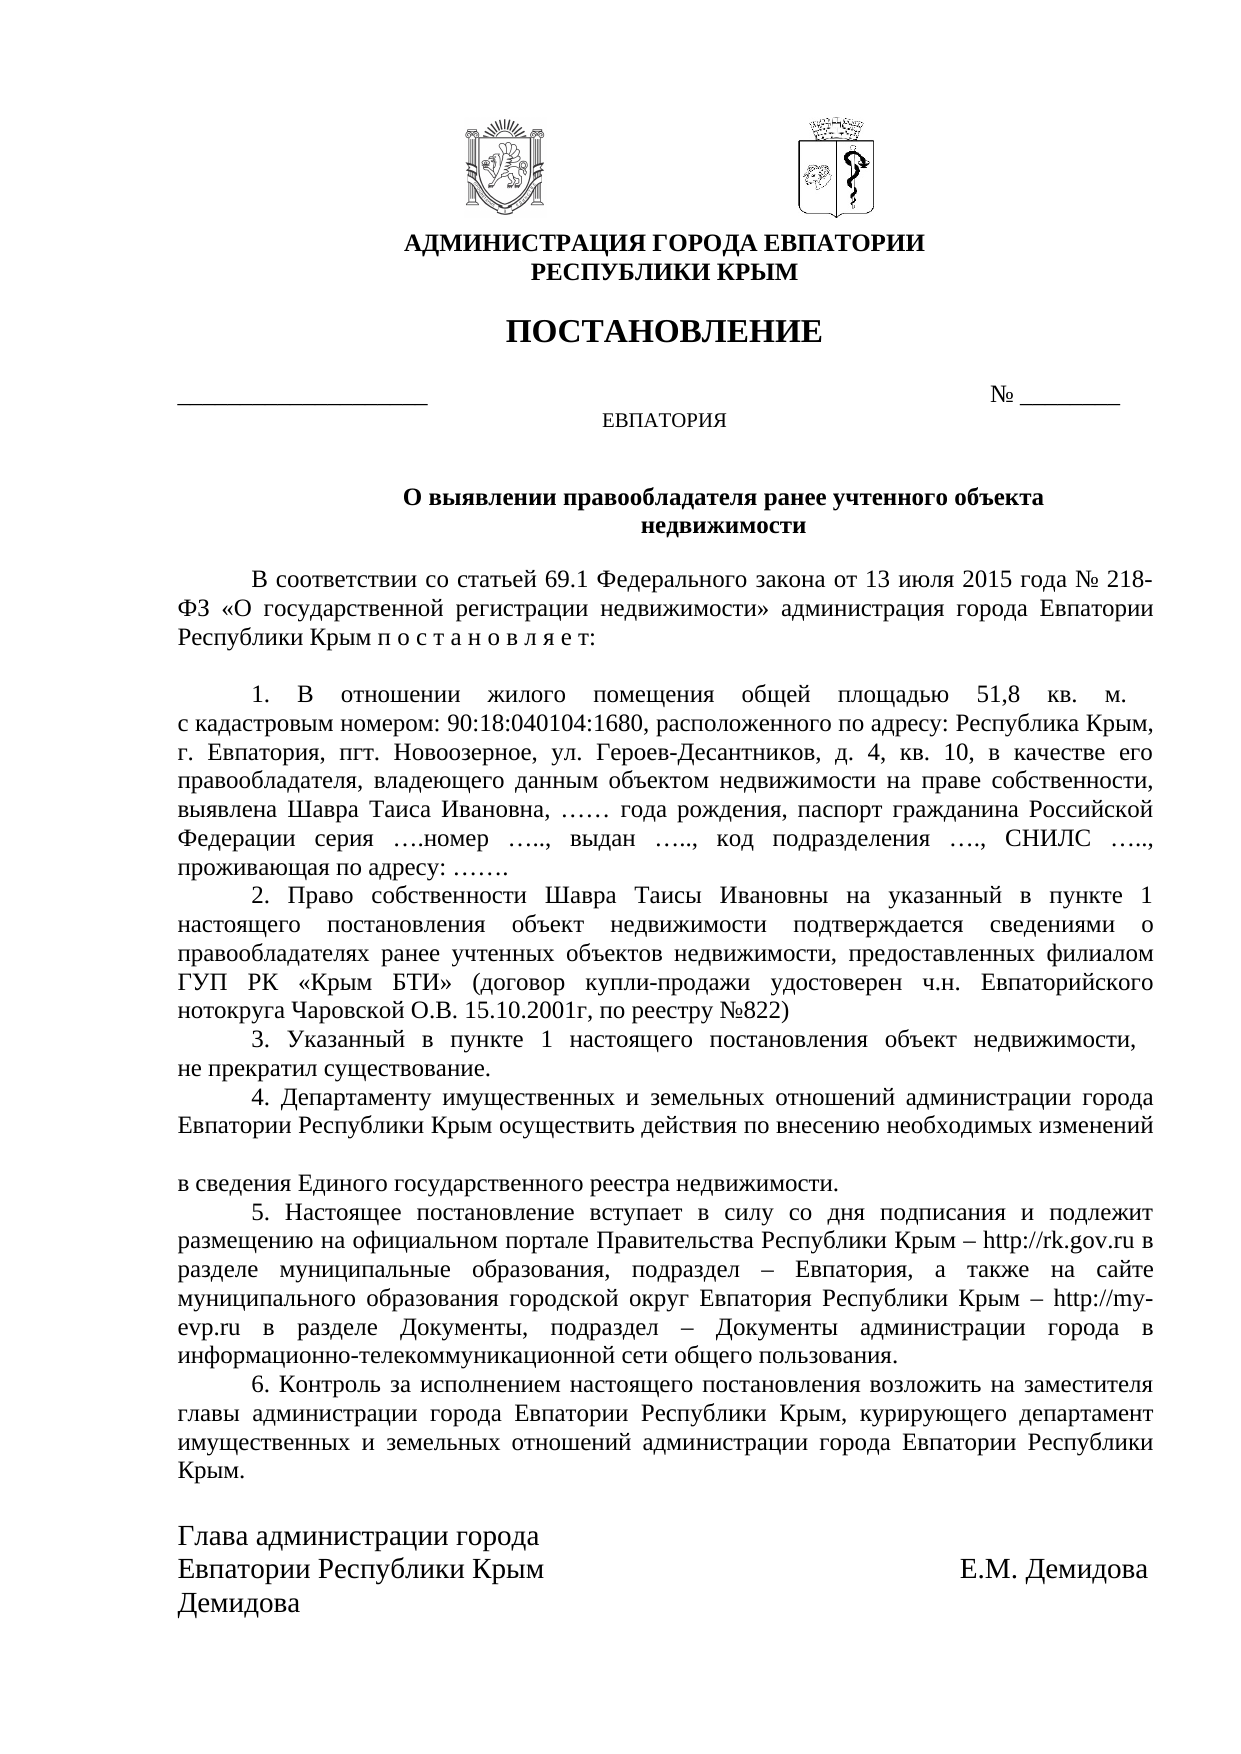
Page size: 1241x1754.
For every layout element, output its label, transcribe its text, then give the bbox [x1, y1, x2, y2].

text О выявлении правообладателя ранее учтенного объекта недвижимости [354, 482, 1092, 539]
text ____________________ № ________ [177, 379, 1152, 407]
text Евпатории Республики Крым Е.М. Демидова [177, 1551, 1152, 1585]
text 4. Департаменту имущественных и земельных отношений администрации города Евпатории Республики Крым осуществить действия по внесению необходимых изменений в сведения Единого государственного реестра недвижимости. [177, 1082, 1154, 1197]
text 5. Настоящее постановление вступает в силу со дня подписания и подлежит размещению на официальном портале Правительства Республики Крым – http://rk.gov.ru в разделе муниципальные образования, подраздел – Евпатория, а также на сайте муниципального образования городской округ Евпатория Республики Крым – http://my-evp.ru в разделе Документы, подраздел – Документы администрации города в информационно-телекоммуникационной сети общего пользования. [177, 1197, 1154, 1369]
text 3. Указанный в пункте 1 настоящего постановления объект недвижимости, не прекратил существование. [177, 1024, 1154, 1082]
text Глава администрации города [177, 1518, 1152, 1551]
text АДМИНИСТРАЦИЯ ГОРОДА ЕВПАТОРИИ [177, 228, 1152, 257]
picture [798, 117, 874, 218]
text В соответствии со статьей 69.1 Федерального закона от 13 июля 2015 года № 218-ФЗ «О государственной регистрации недвижимости» администрация города Евпатории Республики Крым п о с т а н о в л я е т: [177, 564, 1154, 650]
text 6. Контроль за исполнением настоящего постановления возложить на заместителя главы администрации города Евпатории Республики Крым, курирующего департамент имущественных и земельных отношений администрации города Евпатории Республики Крым. [177, 1369, 1154, 1484]
text РЕСПУБЛИКИ КРЫМ [177, 257, 1152, 286]
text 1. В отношении жилого помещения общей площадью 51,8 кв. м. с кадастровым номером: 90:18:040104:1680, расположенного по адресу: Республика Крым, г. Евпатория, пгт. Новоозерное, ул. Героев-Десантников, д. 4, кв. 10, в качестве его правообладателя, владеющего данным объектом недвижимости на праве собственности, выявлена Шавра Таиса Ивановна, …… года рождения, паспорт гражданина Российской Федерации серия ….номер ….., выдан ….., код подразделения …., СНИЛС ….., проживающая по адресу: ……. [177, 679, 1154, 880]
text ЕВПАТОРИЯ [177, 407, 1152, 432]
text ПОСТАНОВЛЕНИЕ [177, 311, 1152, 349]
text 2. Право собственности Шавра Таисы Ивановны на указанный в пункте 1 настоящего постановления объект недвижимости подтверждается сведениями о правообладателях ранее учтенных объектов недвижимости, предоставленных филиалом ГУП РК «Крым БТИ» (договор купли-продажи удостоверен ч.н. Евпаторийского нотокруга Чаровской О.В. 15.10.2001г, по реестру №822) [177, 880, 1154, 1024]
text Демидова [177, 1585, 1152, 1618]
